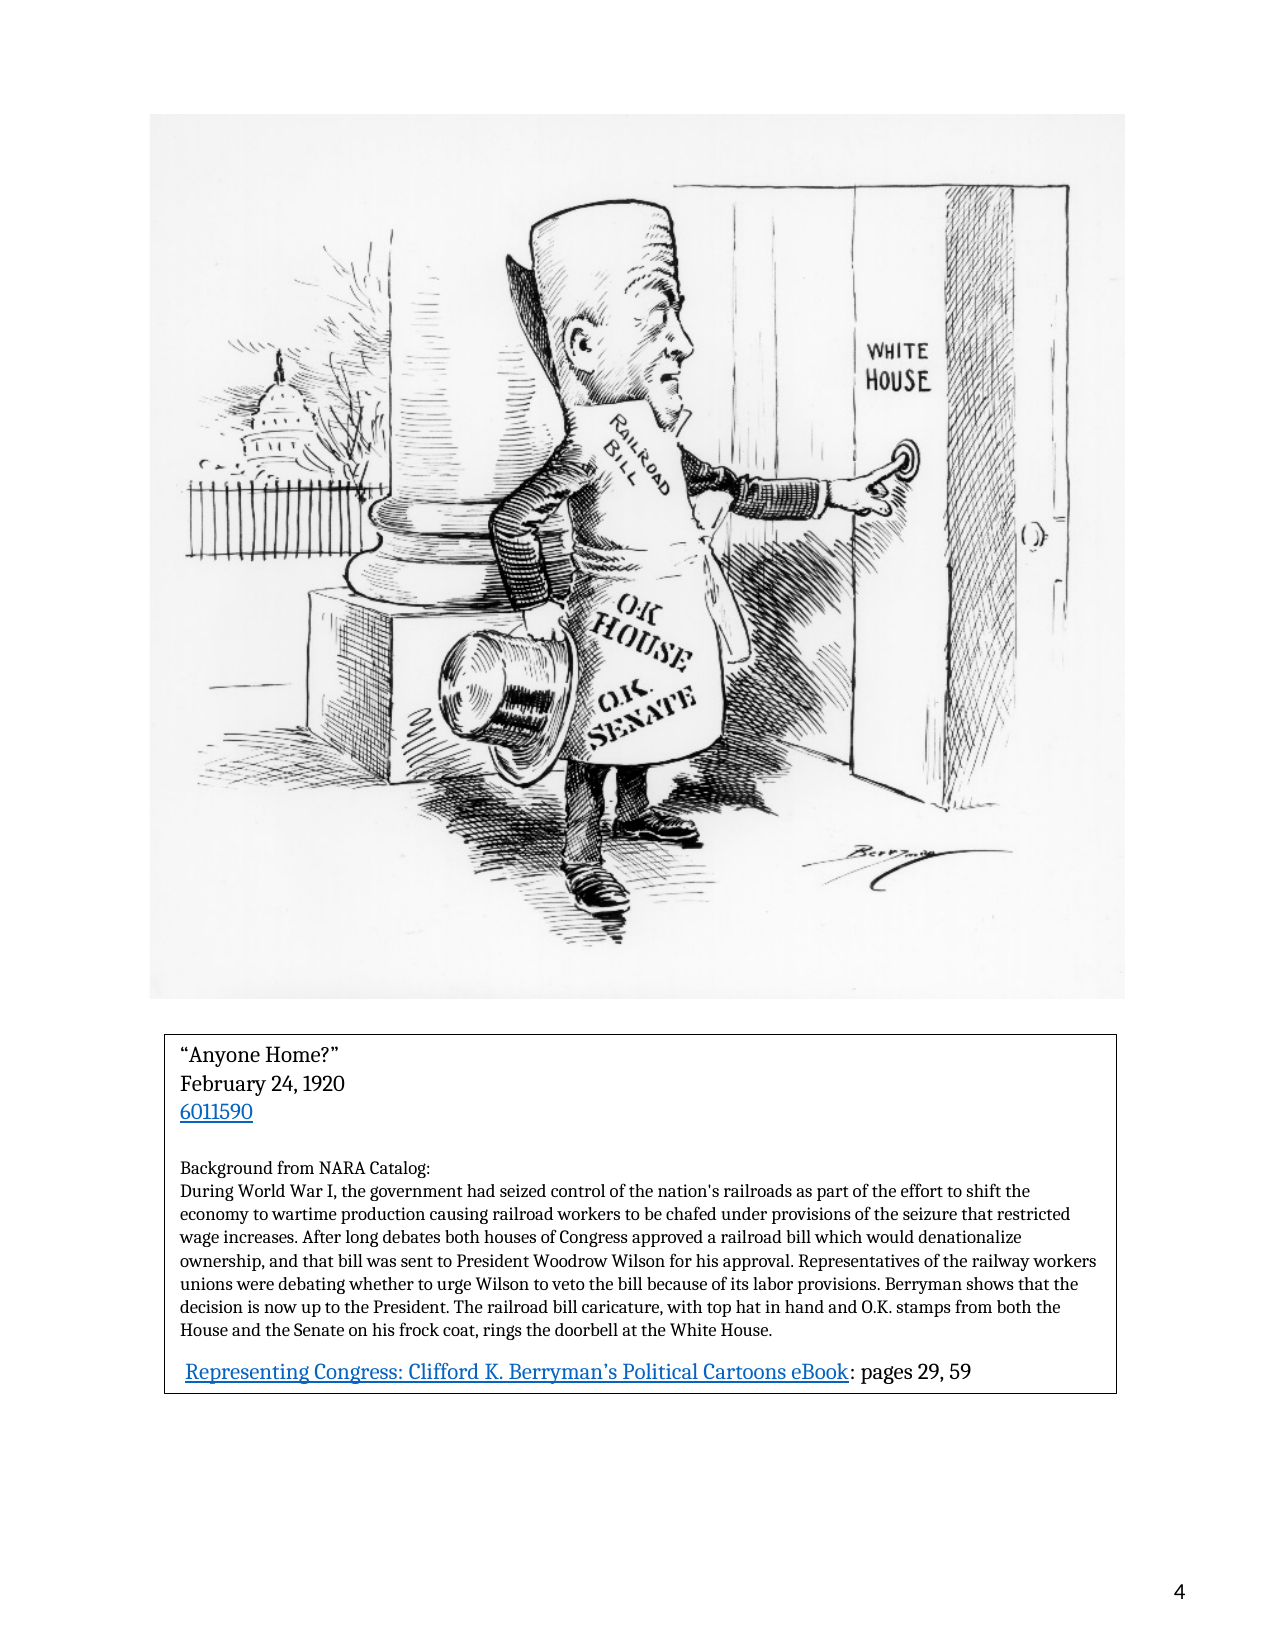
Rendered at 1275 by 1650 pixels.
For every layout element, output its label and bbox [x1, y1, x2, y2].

picture [146, 114, 1125, 996]
